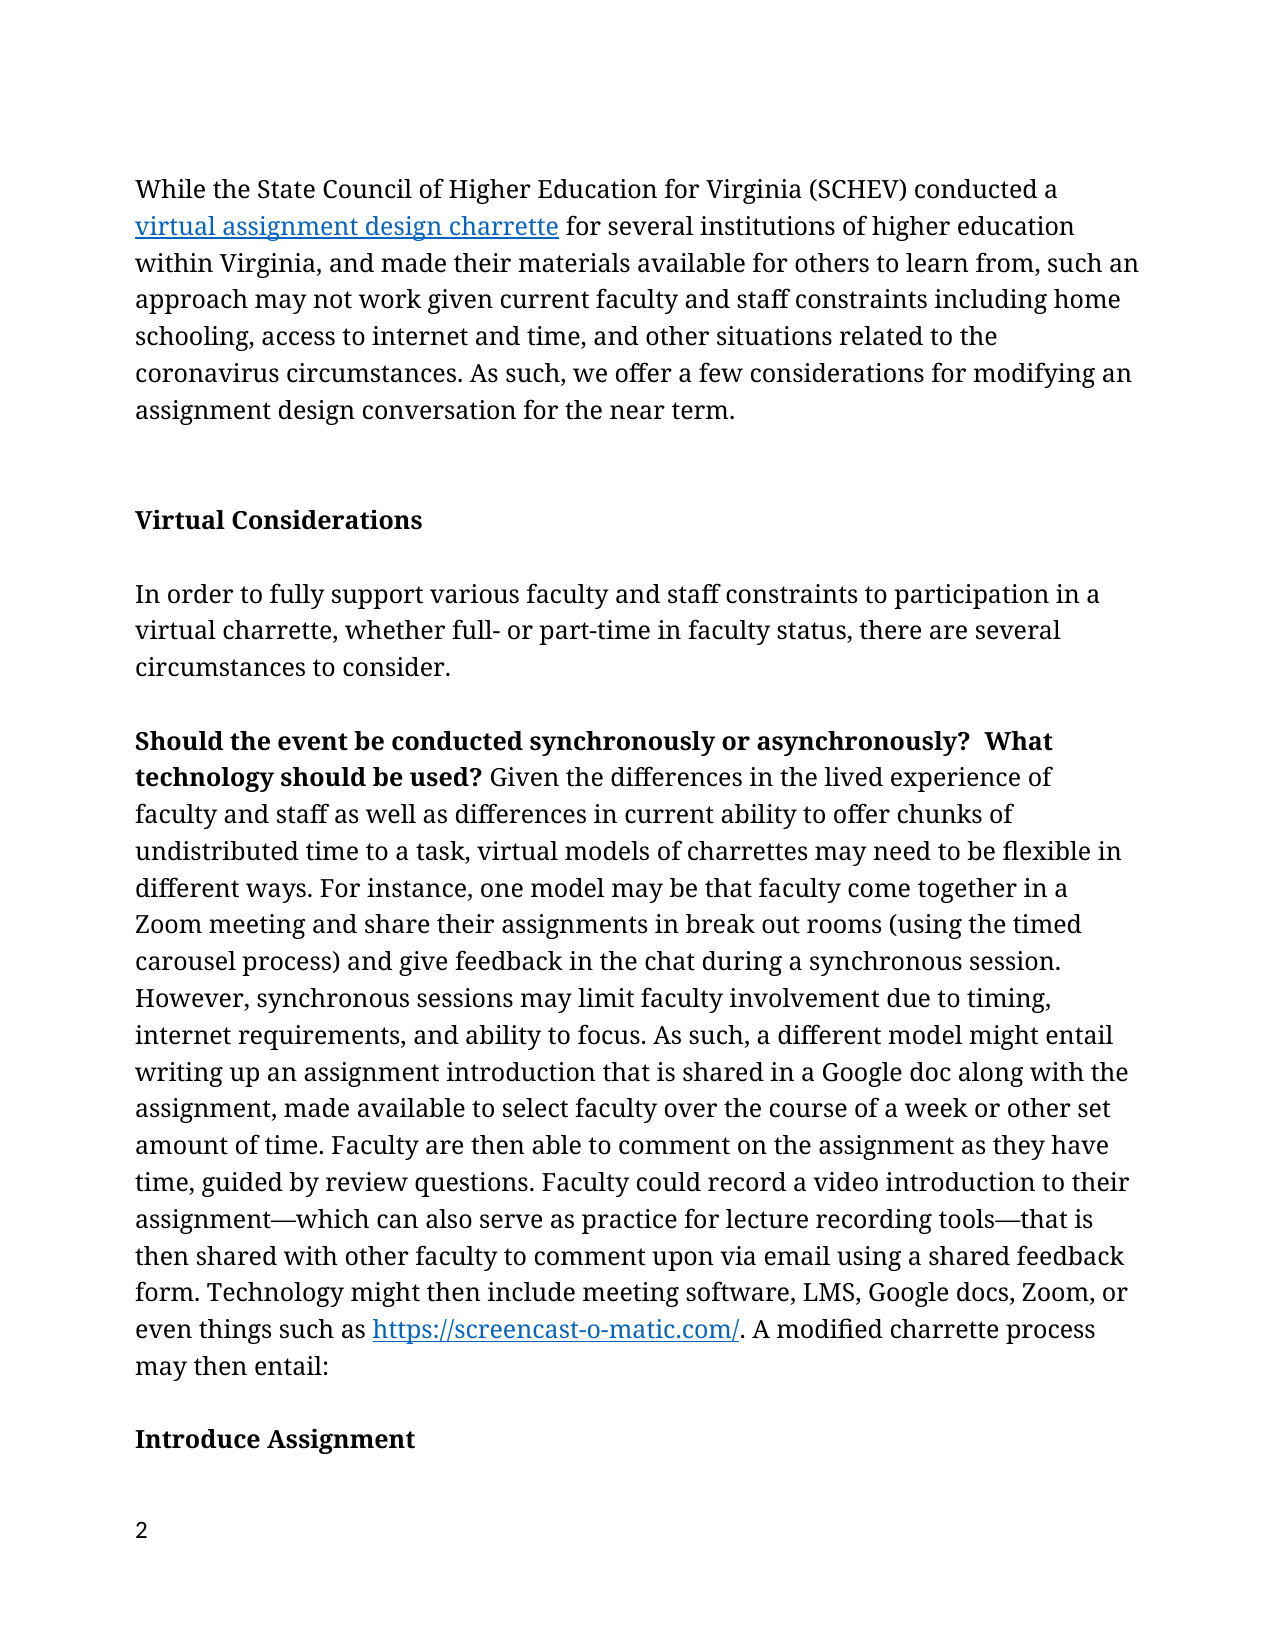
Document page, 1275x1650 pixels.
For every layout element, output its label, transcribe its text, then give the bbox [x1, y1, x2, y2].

text Should the event be conducted synchronously or asynchronously? What technology should be used? Given the differences in the lived experience of faculty and staff as well as differences in current ability to offer chunks of undistributed time to a task, virtual models of charrettes may need to be flexible in different ways. For instance, one model may be that faculty come together in a Zoom meeting and share their assignments in break out rooms (using the timed carousel process) and give feedback in the chat during a synchronous session. However, synchronous sessions may limit faculty involvement due to timing, internet requirements, and ability to focus. As such, a different model might entail writing up an assignment introduction that is shared in a Google doc along with the assignment, made available to select faculty over the course of a week or other set amount of time. Faculty are then able to comment on the assignment as they have time, guided by review questions. Faculty could record a video introduction to their assignment—which can also serve as practice for lecture recording tools—that is then shared with other faculty to comment upon via email using a shared feedback form. Technology might then include meeting software, LMS, Google docs, Zoom, or even things such as https://screencast-o-matic.com/. A modified charrette process may then entail: [135, 723, 1140, 1382]
text Introduce Assignment [135, 1422, 1140, 1456]
text While the State Council of Higher Education for Virginia (SCHEV) conducted a virtual assignment design charrette for several institutions of higher education within Virginia, and made their materials available for others to learn from, such an approach may not work given current faculty and staff constraints including home schooling, access to internet and time, and other situations related to the coronavirus circumstances. As such, we offer a few considerations for modifying an assignment design conversation for the near term. [135, 172, 1140, 426]
text In order to fully support various faculty and staff constraints to participation in a virtual charrette, whether full- or part-time in faculty status, there are several circumstances to consider. [135, 576, 1140, 684]
text Virtual Considerations [135, 503, 1140, 537]
